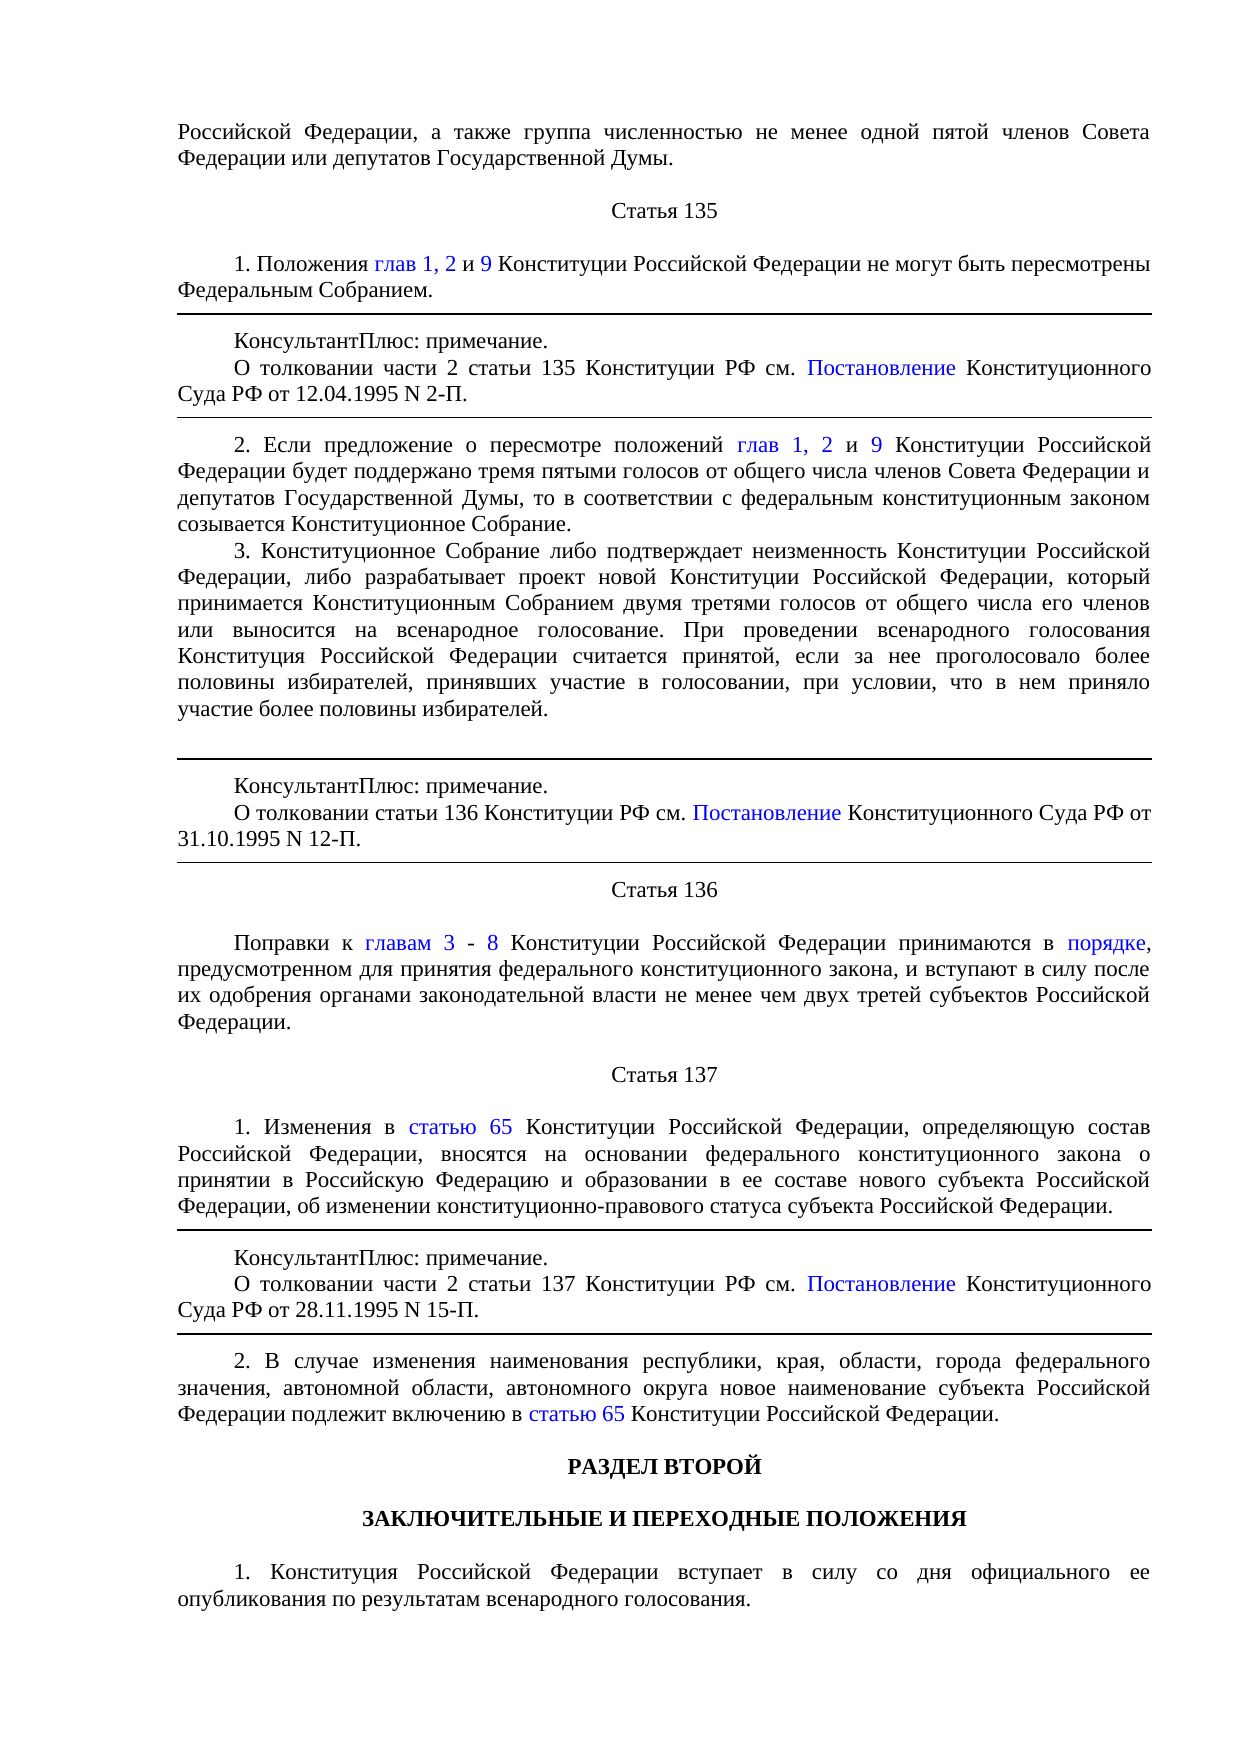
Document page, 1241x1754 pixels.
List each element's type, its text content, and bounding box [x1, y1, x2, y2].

text Статья 137 [177, 1061, 1152, 1087]
text Статья 136 [177, 876, 1152, 902]
text 2. Если предложение о пересмотре положений глав 1, 2 и 9 Конституции Российской Федерации будет поддержано тремя пятыми голосов от общего числа членов Совета Федерации и депутатов Государственной Думы, то в соответствии с федеральным конституционным законом созывается Конституционное Собрание. [177, 431, 1152, 537]
text Статья 135 [177, 197, 1152, 223]
text КонсультантПлюс: примечание. [177, 327, 1152, 354]
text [177, 118, 1152, 171]
text 1. Изменения в статью 65 Конституции Российской Федерации, определяющую состав Российской Федерации, вносятся на основании федерального конституционного закона о принятии в Российскую Федерацию и образовании в ее составе нового субъекта Российской Федерации, об изменении конституционно-правового статуса субъекта Российской Федерации. [177, 1113, 1152, 1219]
text РАЗДЕЛ ВТОРОЙ [177, 1453, 1152, 1479]
text 1. Конституция Российской Федерации вступает в силу со дня официального ее опубликования по результатам всенародного голосования. [177, 1558, 1152, 1611]
text О толковании статьи 136 Конституции РФ см. Постановление Конституционного Суда РФ от 31.10.1995 N 12-П. [177, 799, 1152, 851]
text Поправки к главам 3 - 8 Конституции Российской Федерации принимаются в порядке, предусмотренном для принятия федерального конституционного закона, и вступают в силу после их одобрения органами законодательной власти не менее чем двух третей субъектов Российской Федерации. [177, 929, 1152, 1034]
text КонсультантПлюс: примечание. [177, 772, 1152, 799]
text 2. В случае изменения наименования республики, края, области, города федерального значения, автономной области, автономного округа новое наименование субъекта Российской Федерации подлежит включению в статью 65 Конституции Российской Федерации. [177, 1347, 1152, 1426]
text ЗАКЛЮЧИТЕЛЬНЫЕ И ПЕРЕХОДНЫЕ ПОЛОЖЕНИЯ [177, 1506, 1152, 1532]
text О толковании части 2 статьи 137 Конституции РФ см. Постановление Конституционного Суда РФ от 28.11.1995 N 15-П. [177, 1270, 1152, 1323]
text 3. Конституционное Собрание либо подтверждает неизменность Конституции Российской Федерации, либо разрабатывает проект новой Конституции Российской Федерации, который принимается Конституционным Собранием двумя третями голосов от общего числа его членов или выносится на всенародное голосование. При проведении всенародного голосования Конституция Российской Федерации считается принятой, если за нее проголосовало более половины избирателей, принявших участие в голосовании, при условии, что в нем приняло участие более половины избирателей. [177, 537, 1152, 721]
text 1. Положения глав 1, 2 и 9 Конституции Российской Федерации не могут быть пересмотрены Федеральным Собранием. [177, 250, 1152, 303]
text КонсультантПлюс: примечание. [177, 1243, 1152, 1270]
text О толковании части 2 статьи 135 Конституции РФ см. Постановление Конституционного Суда РФ от 12.04.1995 N 2-П. [177, 354, 1152, 406]
